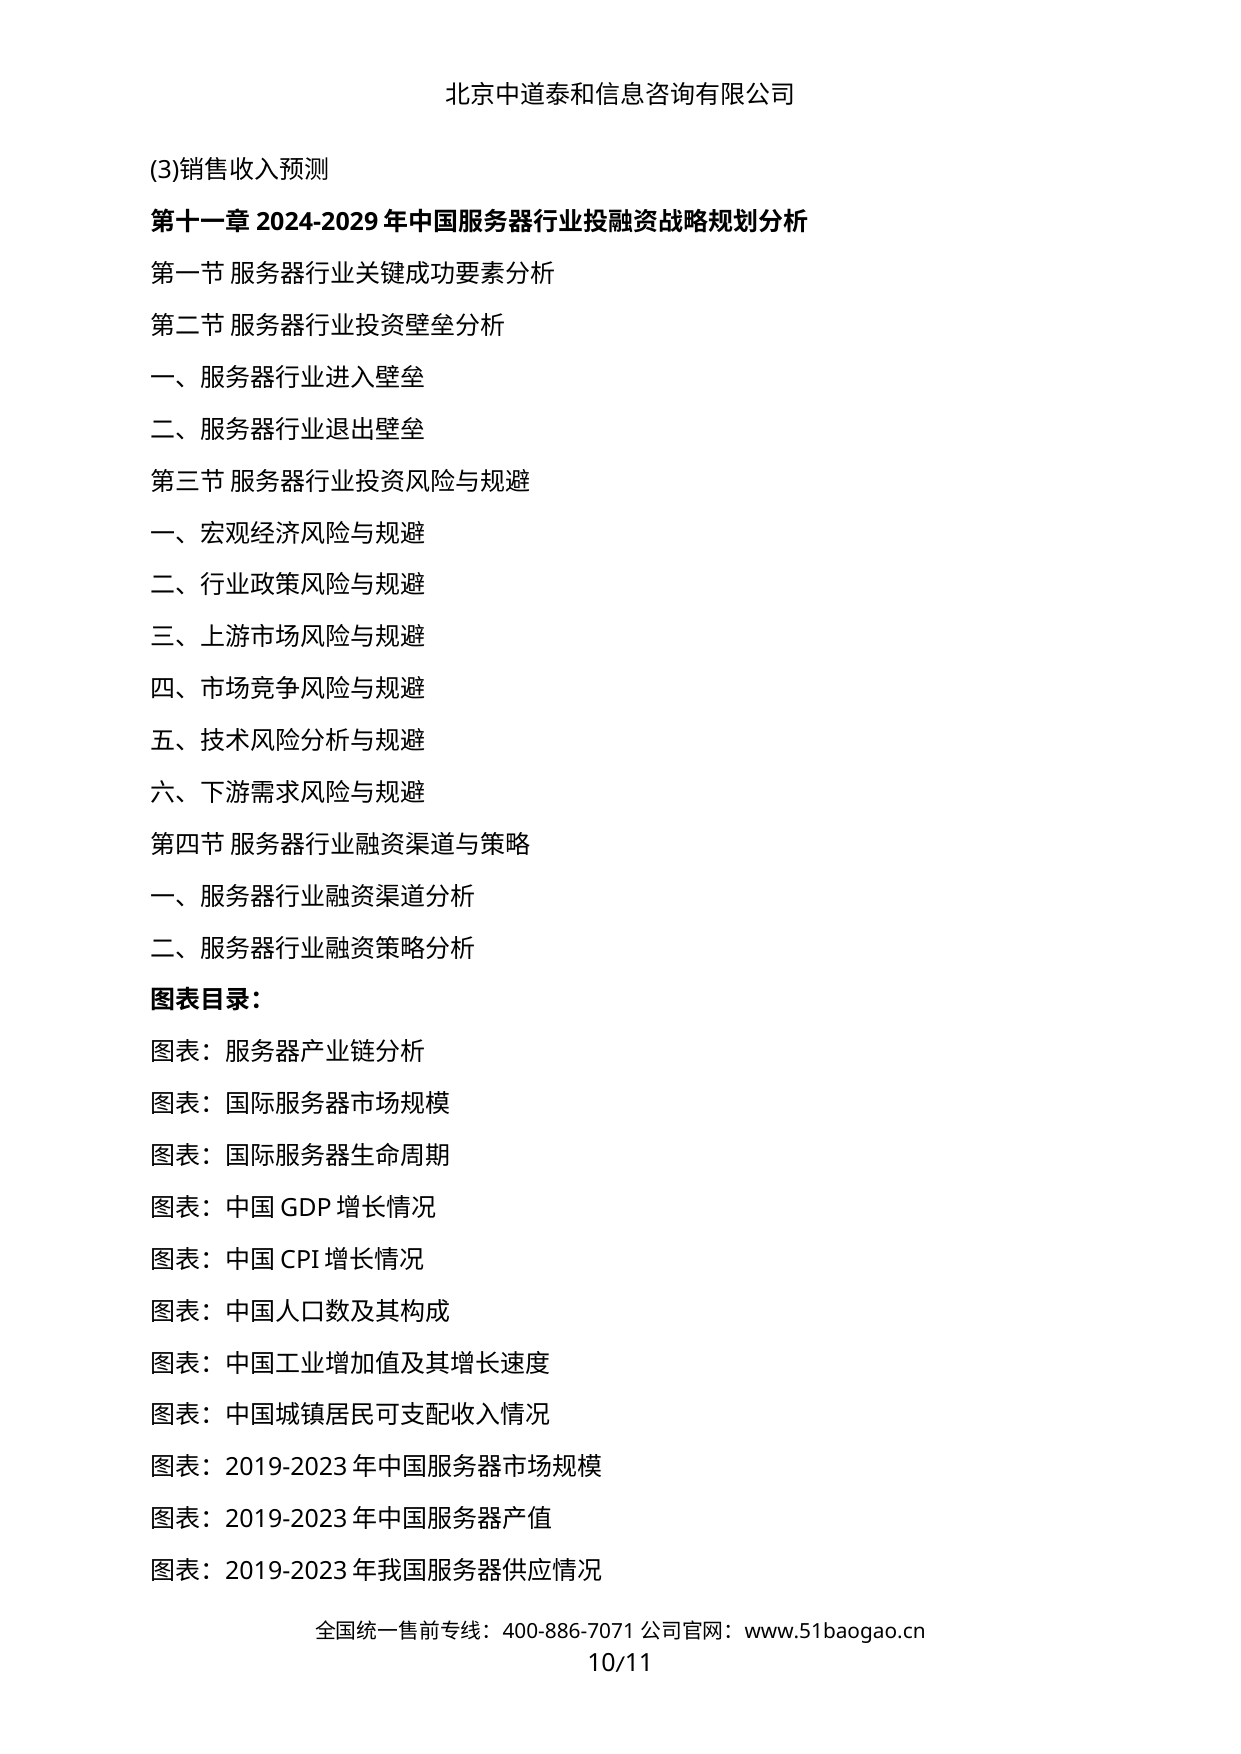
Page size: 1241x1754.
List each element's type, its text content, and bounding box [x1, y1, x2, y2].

text 一、宏观经济风险与规避 [150, 513, 1090, 549]
text 五、技术风险分析与规避 [150, 721, 1090, 757]
text 图表：中国人口数及其构成 [150, 1291, 1090, 1327]
text 三、上游市场风险与规避 [150, 617, 1090, 653]
text (3)销售收入预测 [150, 150, 1090, 186]
text 第十一章 2024-2029年中国服务器行业投融资战略规划分析 [150, 202, 1090, 238]
text 第三节 服务器行业投资风险与规避 [150, 461, 1090, 497]
text 图表：中国城镇居民可支配收入情况 [150, 1395, 1090, 1431]
text 图表：2019-2023年中国服务器市场规模 [150, 1447, 1090, 1483]
text 一、服务器行业融资渠道分析 [150, 876, 1090, 912]
text 图表：国际服务器市场规模 [150, 1084, 1090, 1120]
text 图表：国际服务器生命周期 [150, 1136, 1090, 1172]
text 图表：2019-2023年我国服务器供应情况 [150, 1551, 1090, 1587]
text 第四节 服务器行业融资渠道与策略 [150, 824, 1090, 861]
text 图表：中国工业增加值及其增长速度 [150, 1343, 1090, 1379]
text 图表：服务器产业链分析 [150, 1032, 1090, 1068]
text 图表：中国GDP增长情况 [150, 1187, 1090, 1224]
text 一、服务器行业进入壁垒 [150, 357, 1090, 394]
text 图表：中国CPI增长情况 [150, 1239, 1090, 1276]
text 图表目录： [150, 980, 1090, 1016]
text 四、市场竞争风险与规避 [150, 669, 1090, 705]
text 六、下游需求风险与规避 [150, 772, 1090, 809]
text 二、服务器行业融资策略分析 [150, 928, 1090, 964]
text 二、行业政策风险与规避 [150, 565, 1090, 601]
text 第二节 服务器行业投资壁垒分析 [150, 306, 1090, 342]
text 二、服务器行业退出壁垒 [150, 409, 1090, 446]
text 图表：2019-2023年中国服务器产值 [150, 1499, 1090, 1535]
text 第一节 服务器行业关键成功要素分析 [150, 254, 1090, 290]
